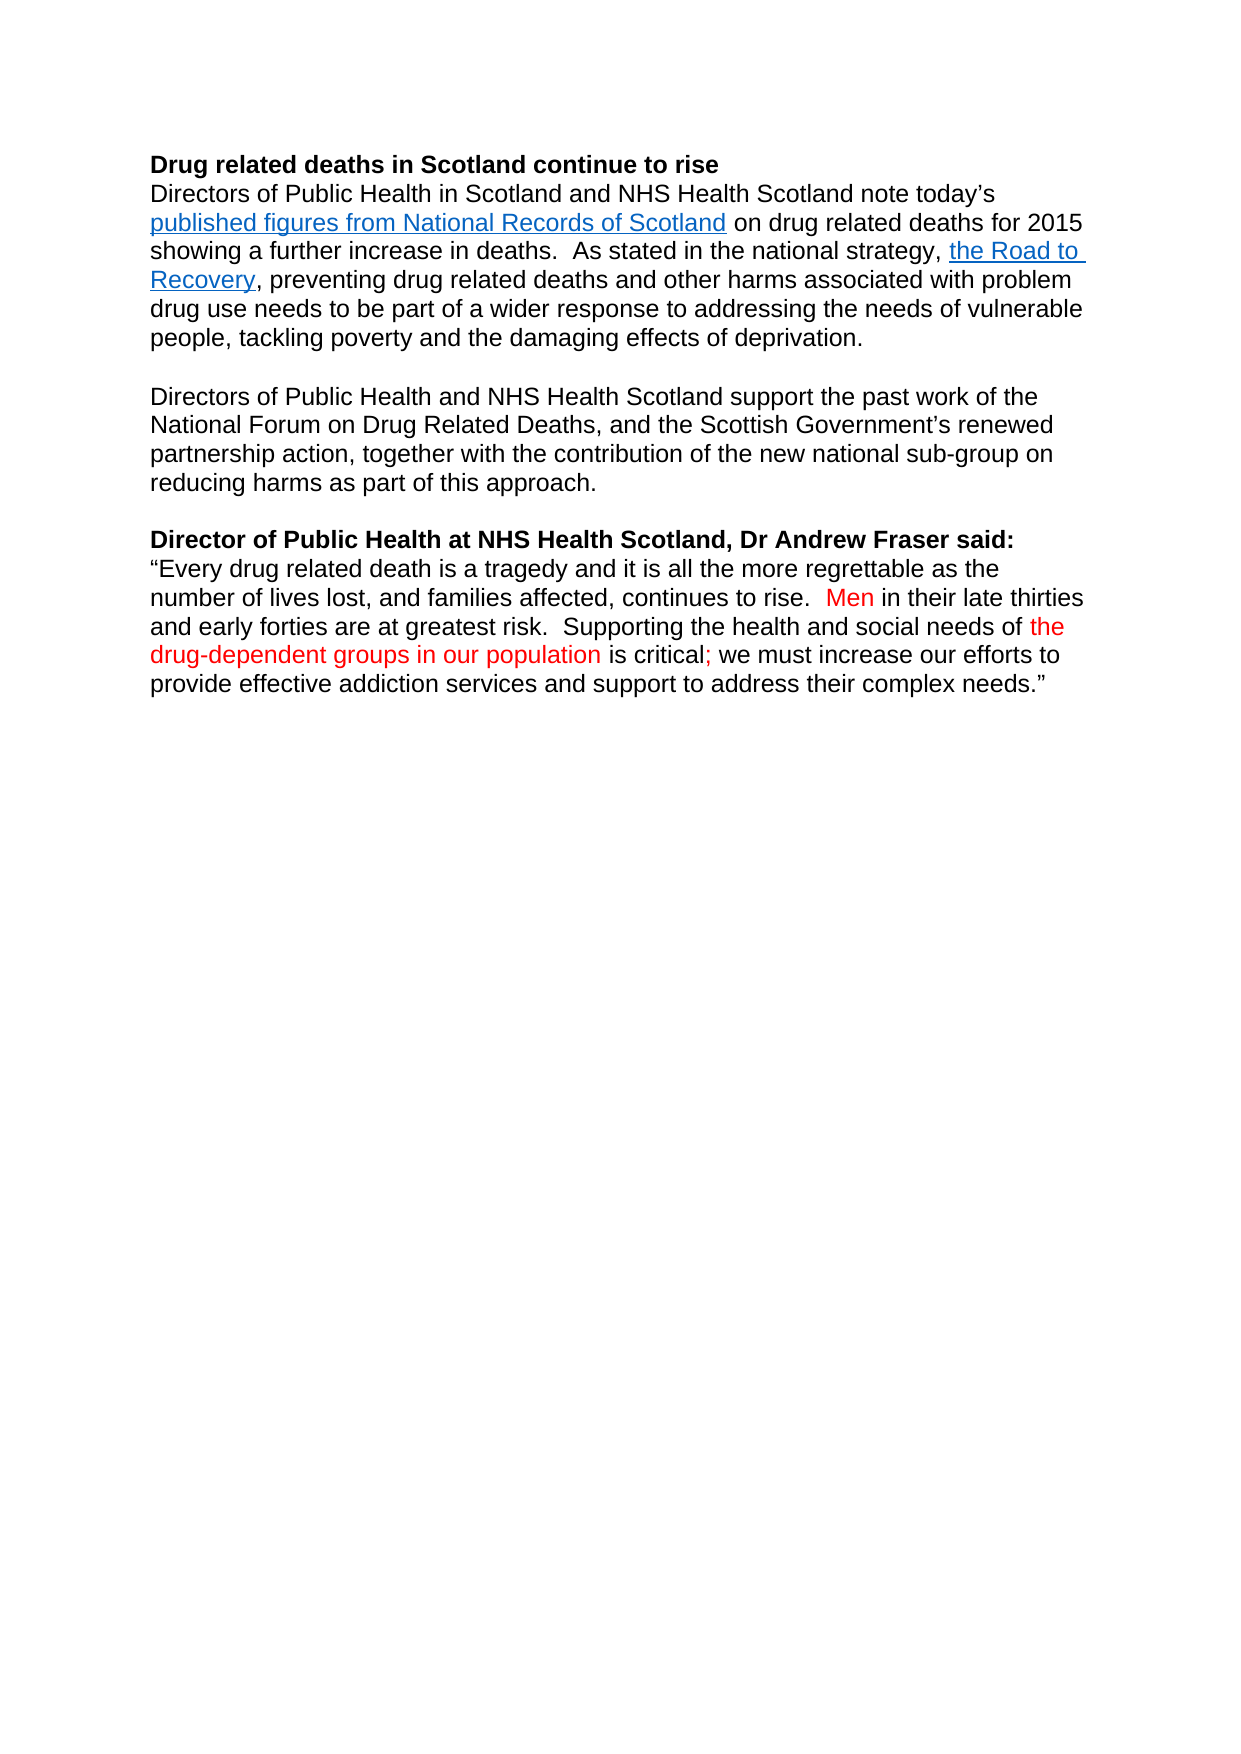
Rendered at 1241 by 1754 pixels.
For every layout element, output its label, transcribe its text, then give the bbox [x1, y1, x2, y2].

text Director of Public Health at NHS Health Scotland, Dr Andrew Fraser said: “Every drug related death is a tragedy and it is all the more regrettable as the number of lives lost, and families affected, continues to rise. Men in their late thirties and early forties are at greatest risk. Supporting the health and social needs of the drug-dependent groups in our population is critical; we must increase our efforts to provide effective addiction services and support to address their complex needs.” [150, 526, 1090, 698]
text Directors of Public Health and NHS Health Scotland support the past work of the National Forum on Drug Related Deaths, and the Scottish Government’s renewed partnership action, together with the contribution of the new national sub-group on reducing harms as part of this approach. [150, 382, 1090, 497]
text Directors of Public Health in Scotland and NHS Health Scotland note today’s published figures from National Records of Scotland on drug related deaths for 2015 showing a further increase in deaths. As stated in the national strategy, the Road to Recovery, preventing drug related deaths and other harms associated with problem drug use needs to be part of a wider response to addressing the needs of vulnerable people, tackling poverty and the damaging effects of deprivation. [150, 179, 1090, 351]
text Drug related deaths in Scotland continue to rise [150, 150, 1090, 179]
